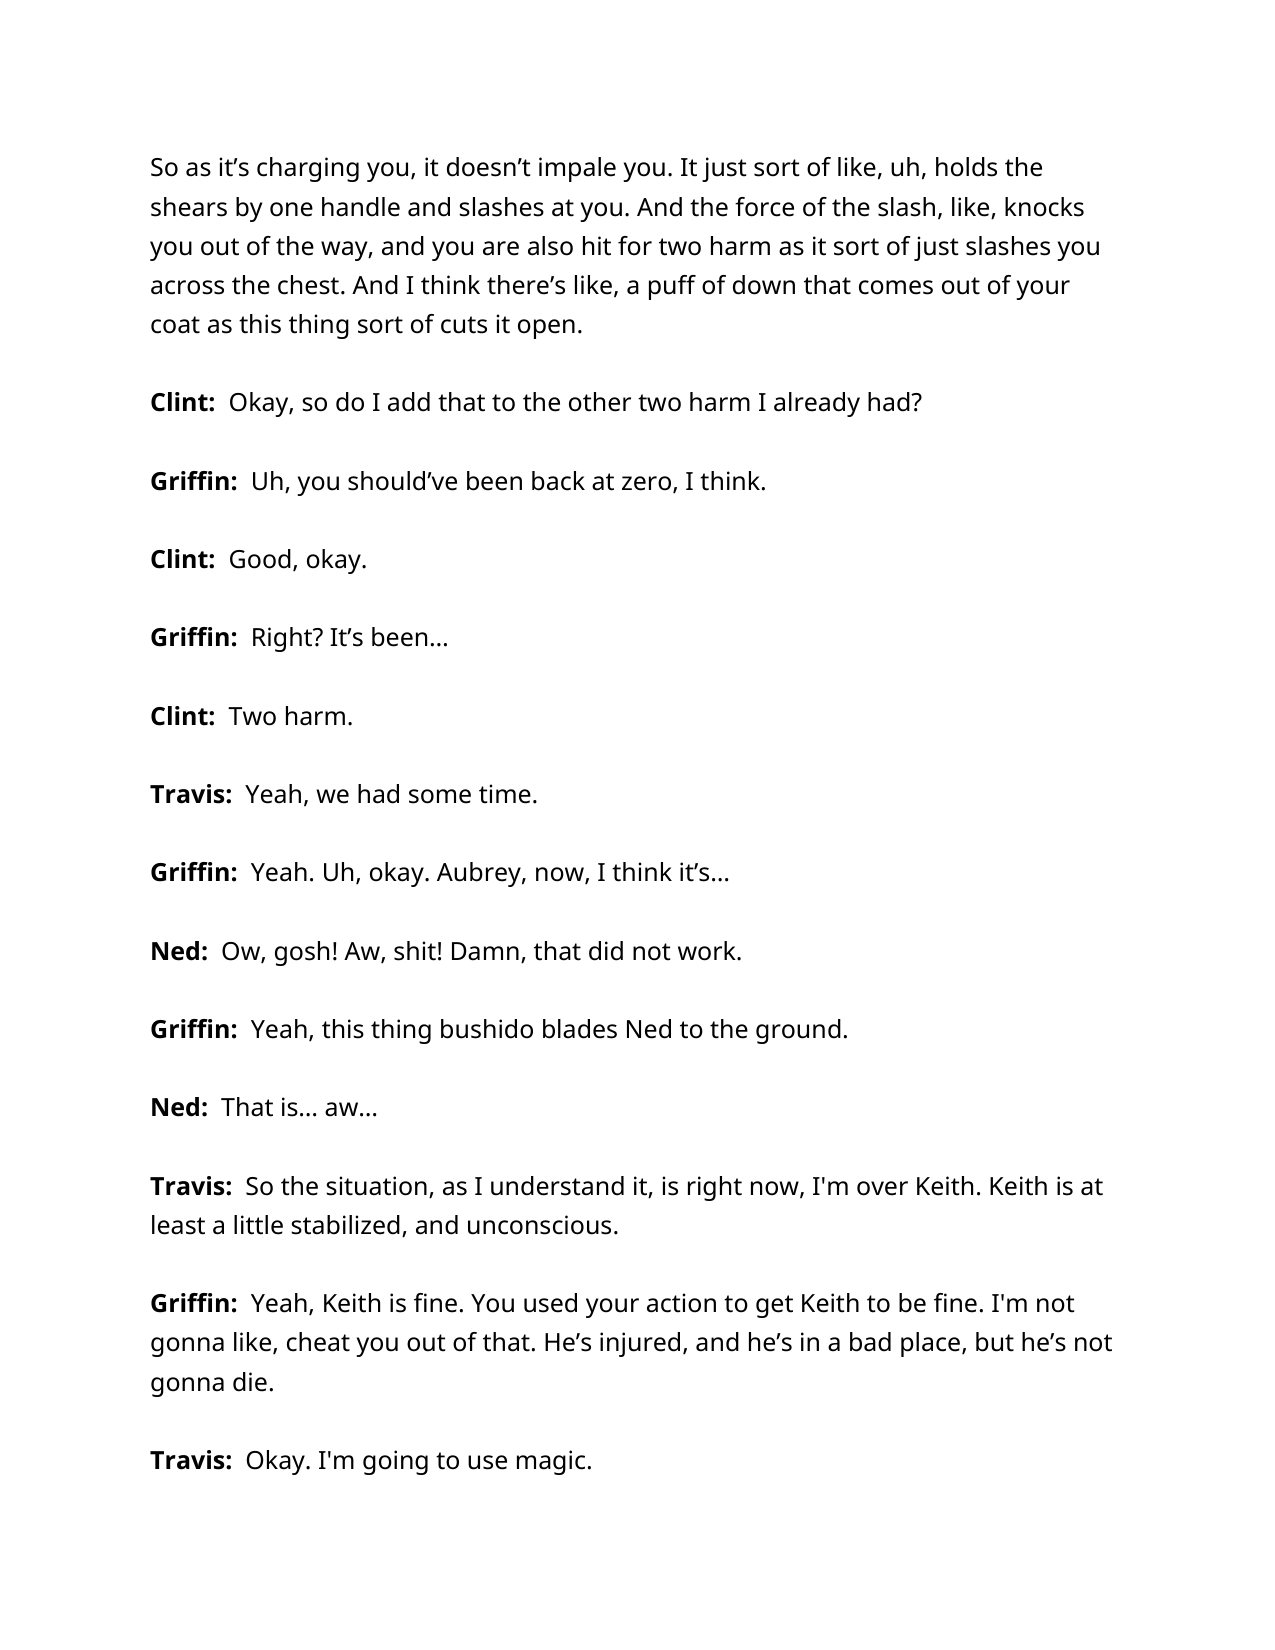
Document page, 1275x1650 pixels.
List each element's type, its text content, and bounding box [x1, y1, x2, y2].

text Griffin: Yeah, Keith is fine. You used your action to get Keith to be fine. I'm not gonna like, cheat you out of that. He’s injured, and he’s in a bad place, but he’s not gonna die. [150, 1286, 1125, 1398]
text Griffin: Uh, you should’ve been back at zero, I think. [150, 463, 1125, 497]
text Griffin: Yeah. Uh, okay. Aubrey, now, I think it’s… [150, 855, 1125, 889]
text Clint: Good, okay. [150, 542, 1125, 576]
text Clint: Okay, so do I add that to the other two harm I already had? [150, 385, 1125, 419]
text Griffin: Yeah, this thing bushido blades Ned to the ground. [150, 1012, 1125, 1046]
text Ned: Ow, gosh! Aw, shit! Damn, that did not work. [150, 933, 1125, 967]
text Griffin: Right? It’s been… [150, 620, 1125, 654]
text Clint: Two harm. [150, 698, 1125, 732]
text So as it’s charging you, it doesn’t impale you. It just sort of like, uh, holds the shears by one handle and slashes at you. And the force of the slash, like, knocks you out of the way, and you are also hit for two harm as it sort of just slashes you across the chest. And I think there’s like, a puff of down that comes out of your coat as this thing sort of cuts it open. [150, 150, 1125, 341]
text Travis: Okay. I'm going to use magic. [150, 1442, 1125, 1477]
text Travis: So the situation, as I understand it, is right now, I'm over Keith. Keith is at least a little stabilized, and unconscious. [150, 1168, 1125, 1242]
text Travis: Yeah, we had some time. [150, 777, 1125, 811]
text Ned: That is… aw… [150, 1090, 1125, 1124]
